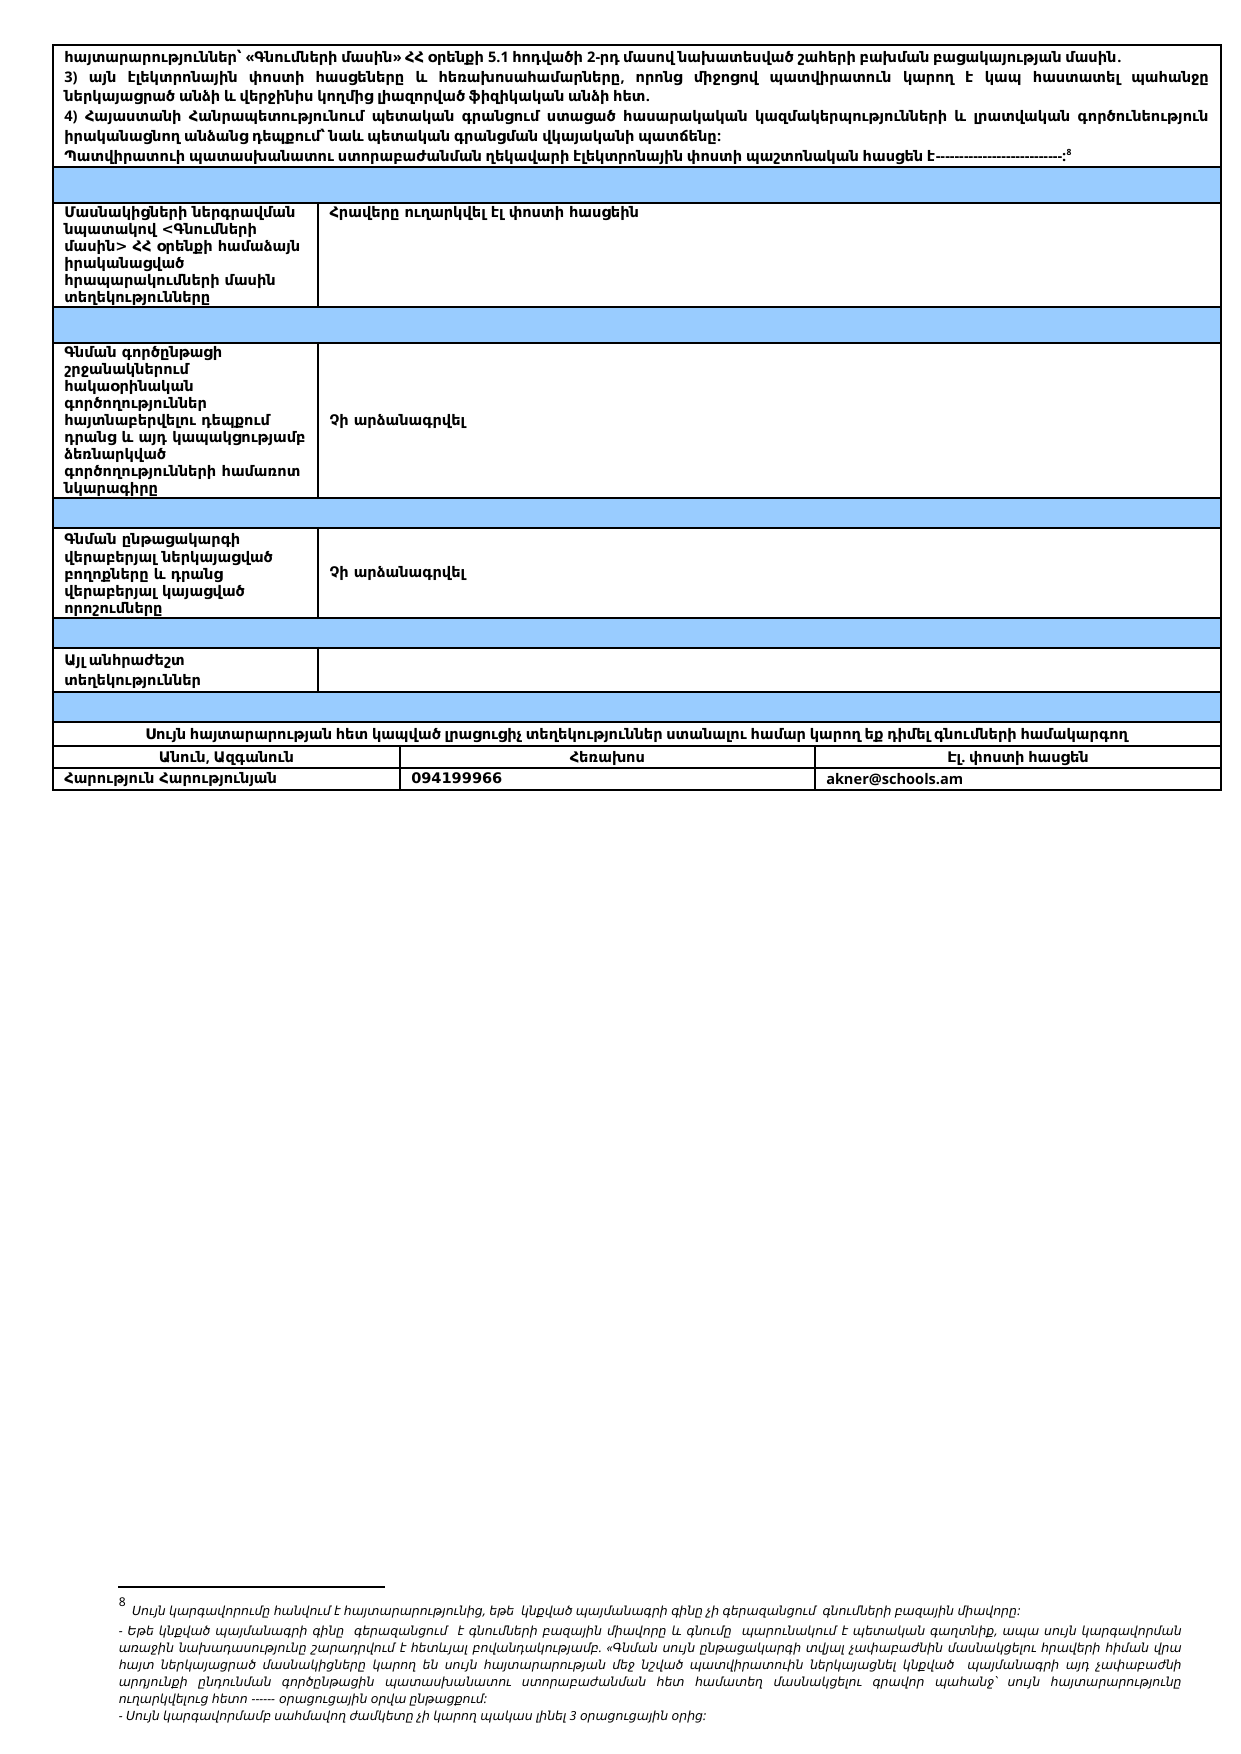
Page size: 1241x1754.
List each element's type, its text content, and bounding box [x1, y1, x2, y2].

table_cell [54, 693, 1220, 721]
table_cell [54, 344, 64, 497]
table_cell Մասնակիցների ներգրավման նպատակով <Գնումների մասին> ՀՀ օրենքի համաձայն իրականացված հրապարակումների մասին տեղեկությունները [54, 204, 317, 306]
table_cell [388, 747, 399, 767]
table_cell Չի արձանագրվել [319, 529, 1220, 617]
table_cell Այլ անհրաժեշտ տեղեկություններ [54, 649, 317, 691]
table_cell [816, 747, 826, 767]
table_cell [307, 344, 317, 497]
table_cell Հարություն Հարությունյան [54, 769, 399, 789]
table_cell Հրավերը ուղարկվել էլ փոստի հասցեին [319, 204, 1220, 306]
table_cell Չի արձանագրվել [319, 344, 1220, 497]
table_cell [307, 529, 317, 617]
table_cell [54, 499, 1220, 527]
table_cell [54, 46, 1220, 166]
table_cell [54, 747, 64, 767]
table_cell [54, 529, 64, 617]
table_cell 094199966 [401, 769, 814, 789]
table_cell [319, 649, 1220, 691]
table_cell [54, 619, 1220, 647]
table_cell [54, 168, 1220, 202]
table_cell Սույն հայտարարության հետ կապված լրացուցիչ տեղեկություններ ստանալու համար կարող եք դիմել գնումների համակարգող [54, 723, 1220, 745]
table_cell akner@schools.am [816, 769, 1220, 789]
table_cell [54, 308, 1220, 342]
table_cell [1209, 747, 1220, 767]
